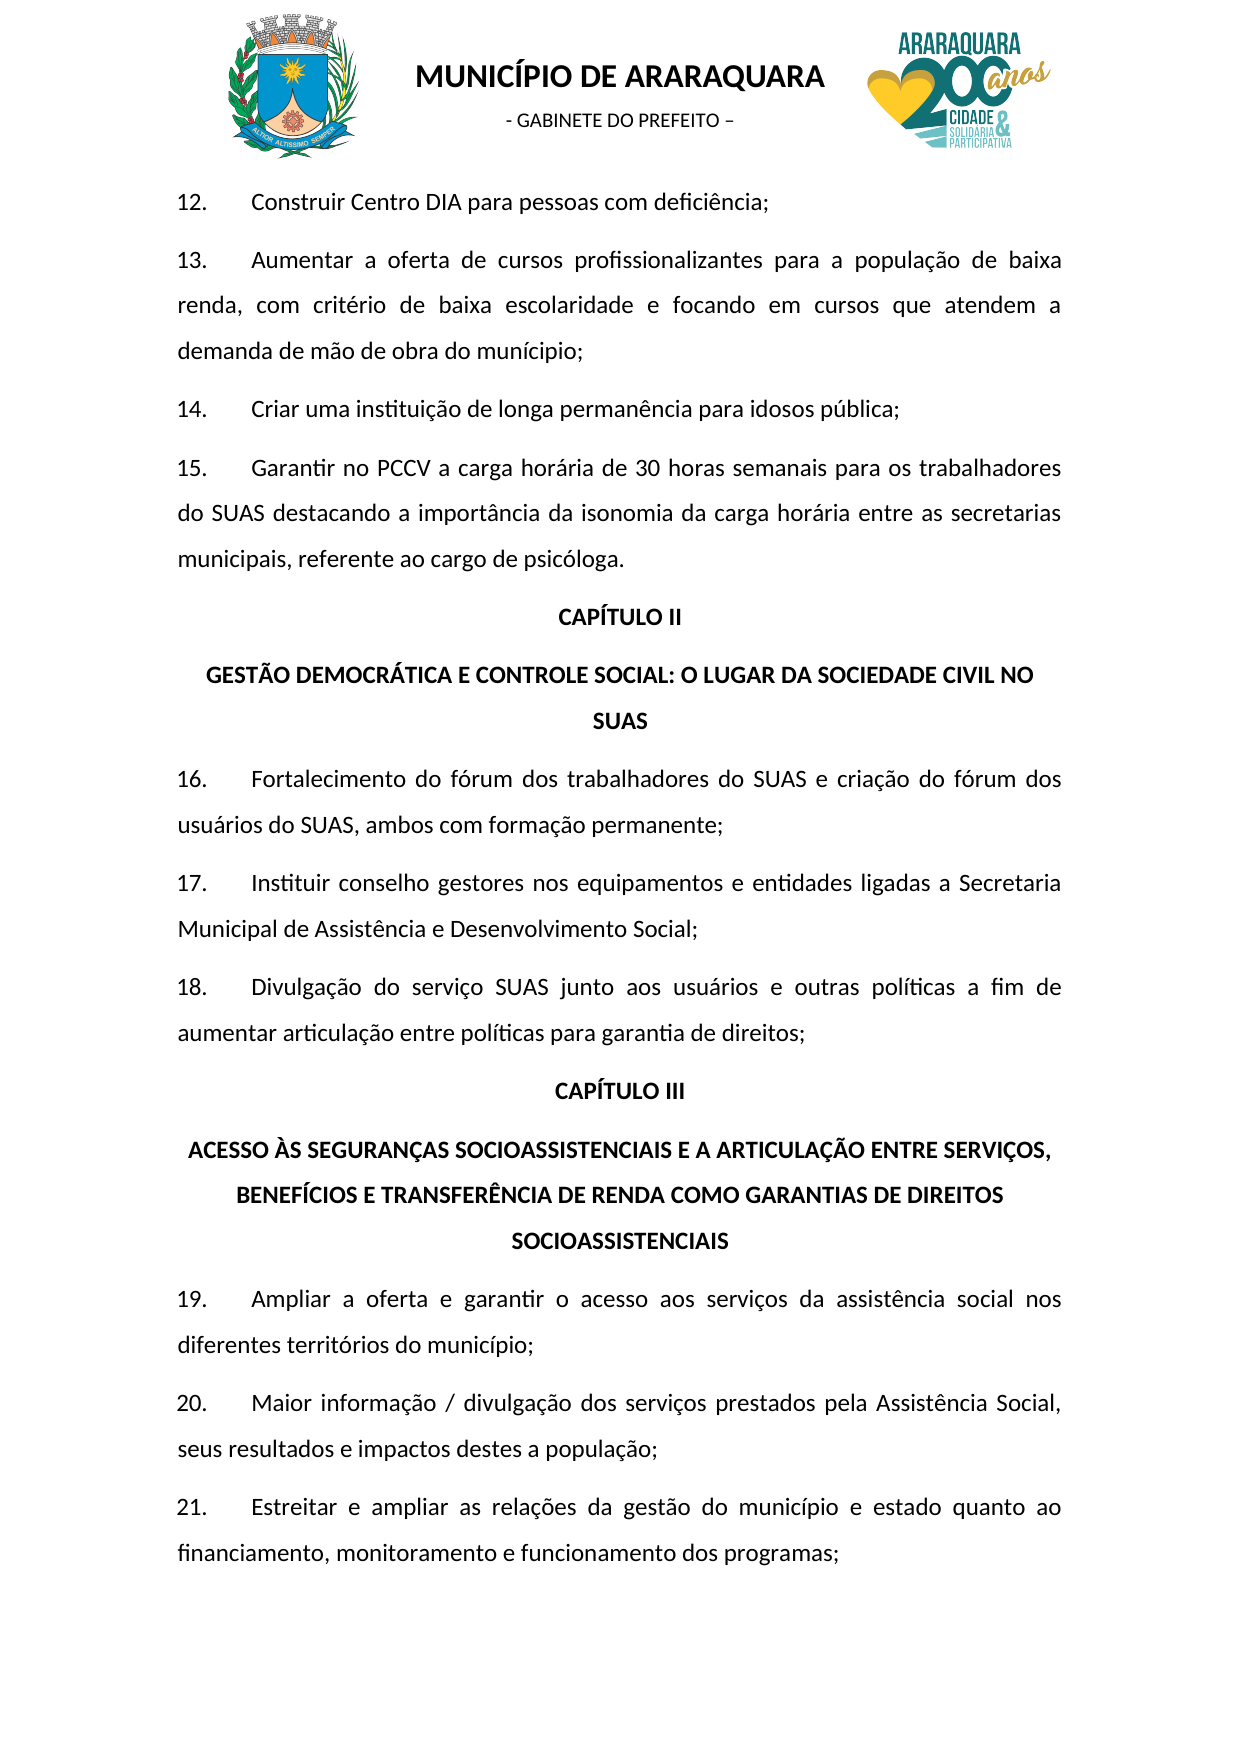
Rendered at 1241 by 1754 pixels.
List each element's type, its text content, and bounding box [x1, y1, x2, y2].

list Criar uma instituição de longa permanência para idosos pública; [176, 393, 1063, 424]
text ACESSO ÀS SEGURANÇAS SOCIOASSISTENCIAIS E A ARTICULAÇÃO ENTRE SERVIÇOS, BENEFÍCIOS E TRANSFERÊNCIA DE RENDA COMO GARANTIAS DE DIREITOS SOCIOASSISTENCIAIS [177, 1134, 1063, 1256]
list Instituir conselho gestores nos equipamentos e entidades ligadas a Secretaria Municipal de Assistência e Desenvolvimento Social; [176, 868, 1063, 944]
list Fortalecimento do fórum dos trabalhadores do SUAS e criação do fórum dos usuários do SUAS, ambos com formação permanente; [176, 764, 1063, 840]
list Construir Centro DIA para pessoas com deficiência; [176, 186, 1063, 216]
list Aumentar a oferta de cursos profissionalizantes para a população de baixa renda, com critério de baixa escolaridade e focando em cursos que atendem a demanda de mão de obra do munícipio; [176, 244, 1063, 366]
list Maior informação / divulgação dos serviços prestados pela Assistência Social, seus resultados e impactos destes a população; [176, 1387, 1063, 1464]
text CAPÍTULO II [177, 601, 1063, 632]
picture [228, 14, 360, 159]
text GESTÃO DEMOCRÁTICA E CONTROLE SOCIAL: O LUGAR DA SOCIEDADE CIVIL NO SUAS [177, 660, 1063, 736]
list Ampliar a oferta e garantir o acesso aos serviços da assistência social nos diferentes territórios do município; [176, 1283, 1063, 1360]
text CAPÍTULO III [177, 1076, 1063, 1106]
list Estreitar e ampliar as relações da gestão do município e estado quanto ao financiamento, monitoramento e funcionamento dos programas; [176, 1491, 1063, 1568]
list Divulgação do serviço SUAS junto aos usuários e outras políticas a fim de aumentar articulação entre políticas para garantia de direitos; [176, 972, 1063, 1048]
list Garantir no PCCV a carga horária de 30 horas semanais para os trabalhadores do SUAS destacando a importância da isonomia da carga horária entre as secretarias municipais, referente ao cargo de psicóloga. [176, 452, 1063, 574]
picture [867, 32, 1051, 148]
